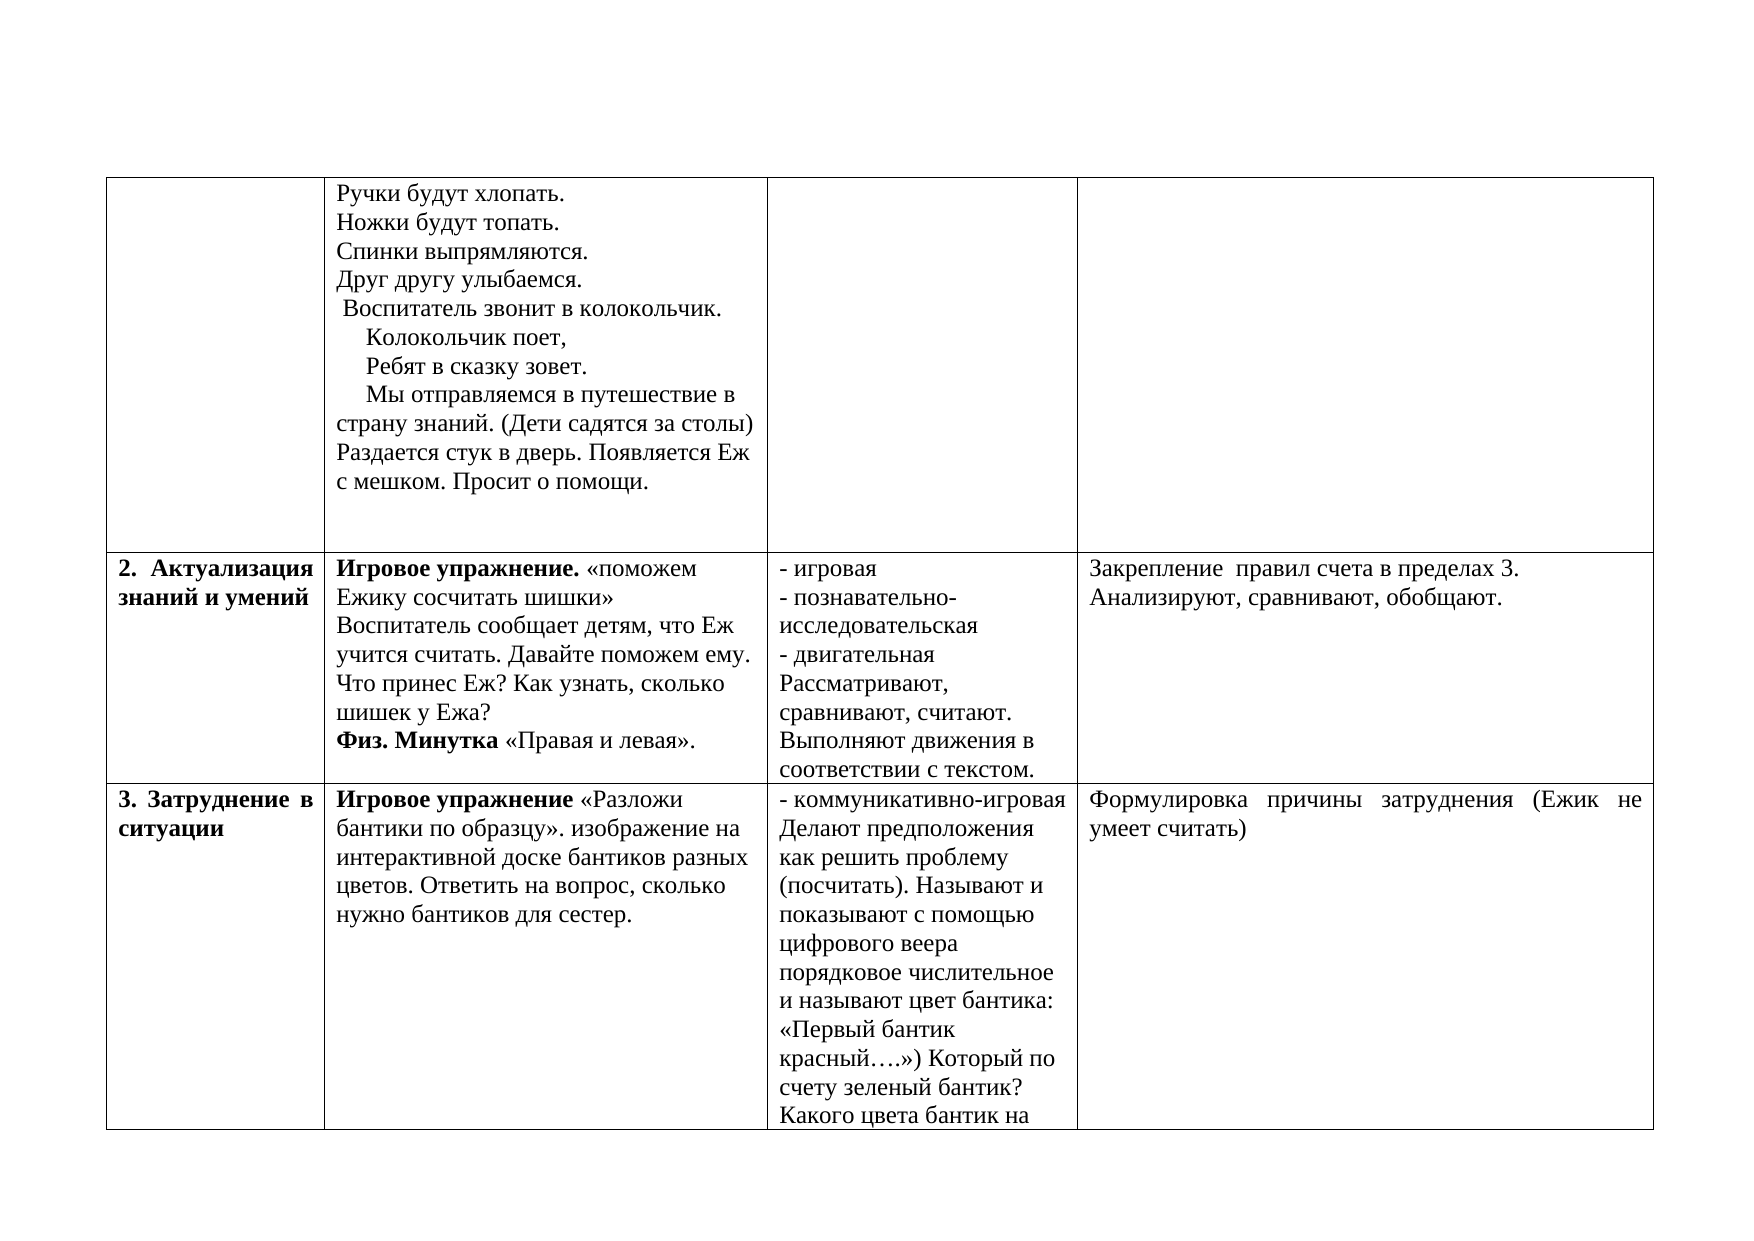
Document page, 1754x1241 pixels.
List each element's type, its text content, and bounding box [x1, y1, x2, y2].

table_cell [768, 784, 1077, 1129]
table_cell Игровое упражнение. «поможем Ежику сосчитать шишки» Воспитатель сообщает детям, что Еж учится считать. Давайте поможем ему. Что принес Еж? Как узнать, сколько шишек у Ежа? Физ. Минутка «Правая и левая». [325, 553, 767, 783]
table_cell 2. Актуализация знаний и умений [107, 553, 324, 783]
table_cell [107, 178, 324, 552]
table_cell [768, 178, 1077, 552]
table_cell Закрепление правил счета в пределах 3. Анализируют, сравнивают, обобщают. [1078, 553, 1653, 783]
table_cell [1078, 784, 1653, 1129]
table_cell - игровая - познавательно-исследовательская - двигательная Рассматривают, сравнивают, считают. Выполняют движения в соответствии с текстом. [768, 553, 1077, 783]
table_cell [325, 784, 767, 1129]
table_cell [1078, 178, 1653, 552]
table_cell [107, 784, 324, 1129]
